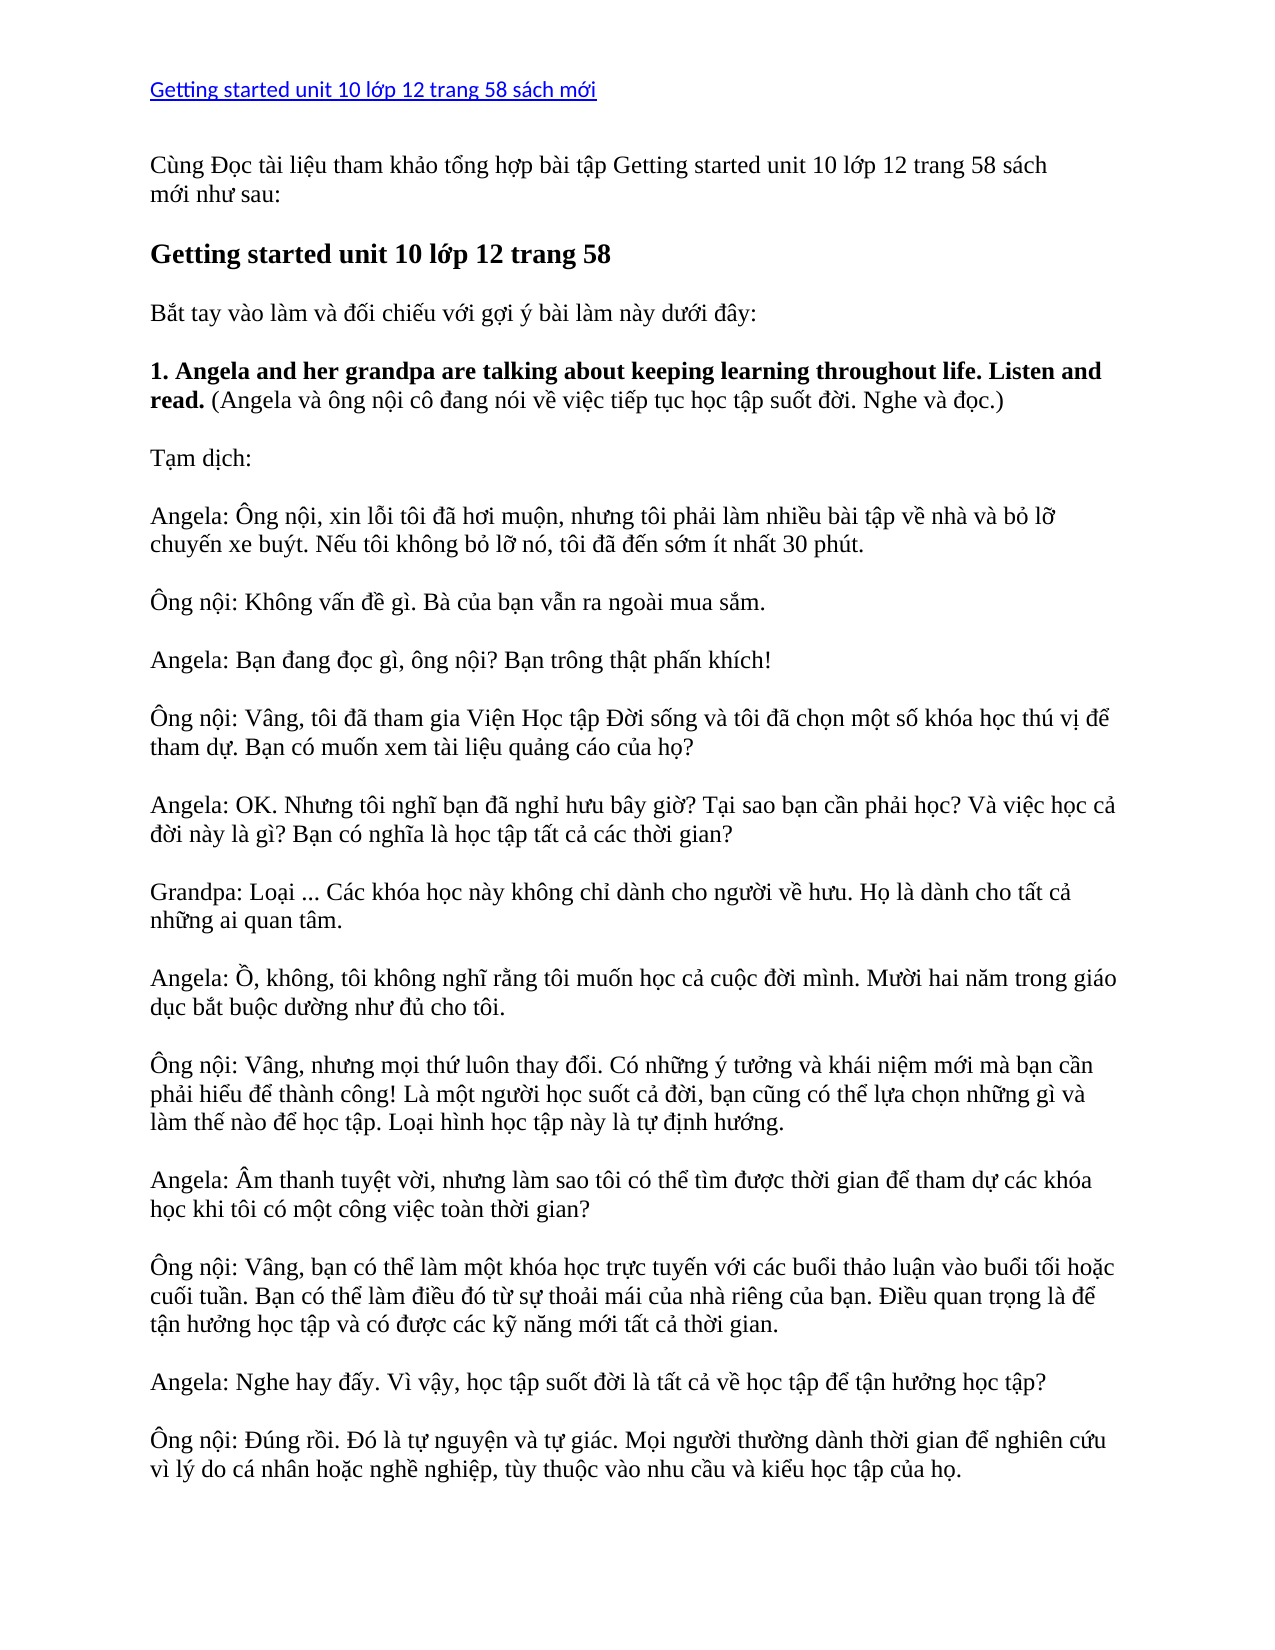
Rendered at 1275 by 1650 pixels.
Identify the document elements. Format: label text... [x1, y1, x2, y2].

text Ông nội: Đúng rồi. Đó là tự nguyện và tự giác. Mọi người thường dành thời gian để nghiên cứu vì lý do cá nhân hoặc nghề nghiệp, tùy thuộc vào nhu cầu và kiểu học tập của họ. [150, 1425, 1125, 1483]
text Tạm dịch: [150, 443, 1125, 472]
text Ông nội: Vâng, bạn có thể làm một khóa học trực tuyến với các buổi thảo luận vào buổi tối hoặc cuối tuần. Bạn có thể làm điều đó từ sự thoải mái của nhà riêng của bạn. Điều quan trọng là để tận hưởng học tập và có được các kỹ năng mới tất cả thời gian. [150, 1252, 1125, 1338]
text Angela: Ông nội, xin lỗi tôi đã hơi muộn, nhưng tôi phải làm nhiều bài tập về nhà và bỏ lỡ chuyến xe buýt. Nếu tôi không bỏ lỡ nó, tôi đã đến sớm ít nhất 30 phút. [150, 501, 1125, 558]
text Angela: Nghe hay đấy. Vì vậy, học tập suốt đời là tất cả về học tập để tận hưởng học tập? [150, 1367, 1125, 1396]
text Angela: Bạn đang đọc gì, ông nội? Bạn trông thật phấn khích! [150, 645, 1125, 674]
subtitle Getting started unit 10 lớp 12 trang 58 [150, 237, 1125, 269]
text Angela: OK. Nhưng tôi nghĩ bạn đã nghỉ hưu bây giờ? Tại sao bạn cần phải học? Và việc học cả đời này là gì? Bạn có nghĩa là học tập tất cả các thời gian? [150, 790, 1125, 847]
text Ông nội: Vâng, tôi đã tham gia Viện Học tập Đời sống và tôi đã chọn một số khóa học thú vị để tham dự. Bạn có muốn xem tài liệu quảng cáo của họ? [150, 703, 1125, 761]
text Cùng Đọc tài liệu tham khảo tổng hợp bài tập Getting started unit 10 lớp 12 trang 58 sách mới như sau: [150, 150, 1125, 207]
text Ông nội: Không vấn đề gì. Bà của bạn vẫn ra ngoài mua sắm. [150, 587, 1125, 616]
text 1. Angela and her grandpa are talking about keeping learning throughout life. Listen and read. (Angela và ông nội cô đang nói về việc tiếp tục học tập suốt đời. Nghe và đọc.) [150, 356, 1125, 414]
text Bắt tay vào làm và đối chiếu với gợi ý bài làm này dưới đây: [150, 298, 1125, 327]
text Grandpa: Loại ... Các khóa học này không chỉ dành cho người về hưu. Họ là dành cho tất cả những ai quan tâm. [150, 877, 1125, 934]
text Angela: Âm thanh tuyệt vời, nhưng làm sao tôi có thể tìm được thời gian để tham dự các khóa học khi tôi có một công việc toàn thời gian? [150, 1165, 1125, 1223]
text Ông nội: Vâng, nhưng mọi thứ luôn thay đổi. Có những ý tưởng và khái niệm mới mà bạn cần phải hiểu để thành công! Là một người học suốt cả đời, bạn cũng có thể lựa chọn những gì và làm thế nào để học tập. Loại hình học tập này là tự định hướng. [150, 1050, 1125, 1136]
text Angela: Ồ, không, tôi không nghĩ rằng tôi muốn học cả cuộc đời mình. Mười hai năm trong giáo dục bắt buộc dường như đủ cho tôi. [150, 963, 1125, 1021]
